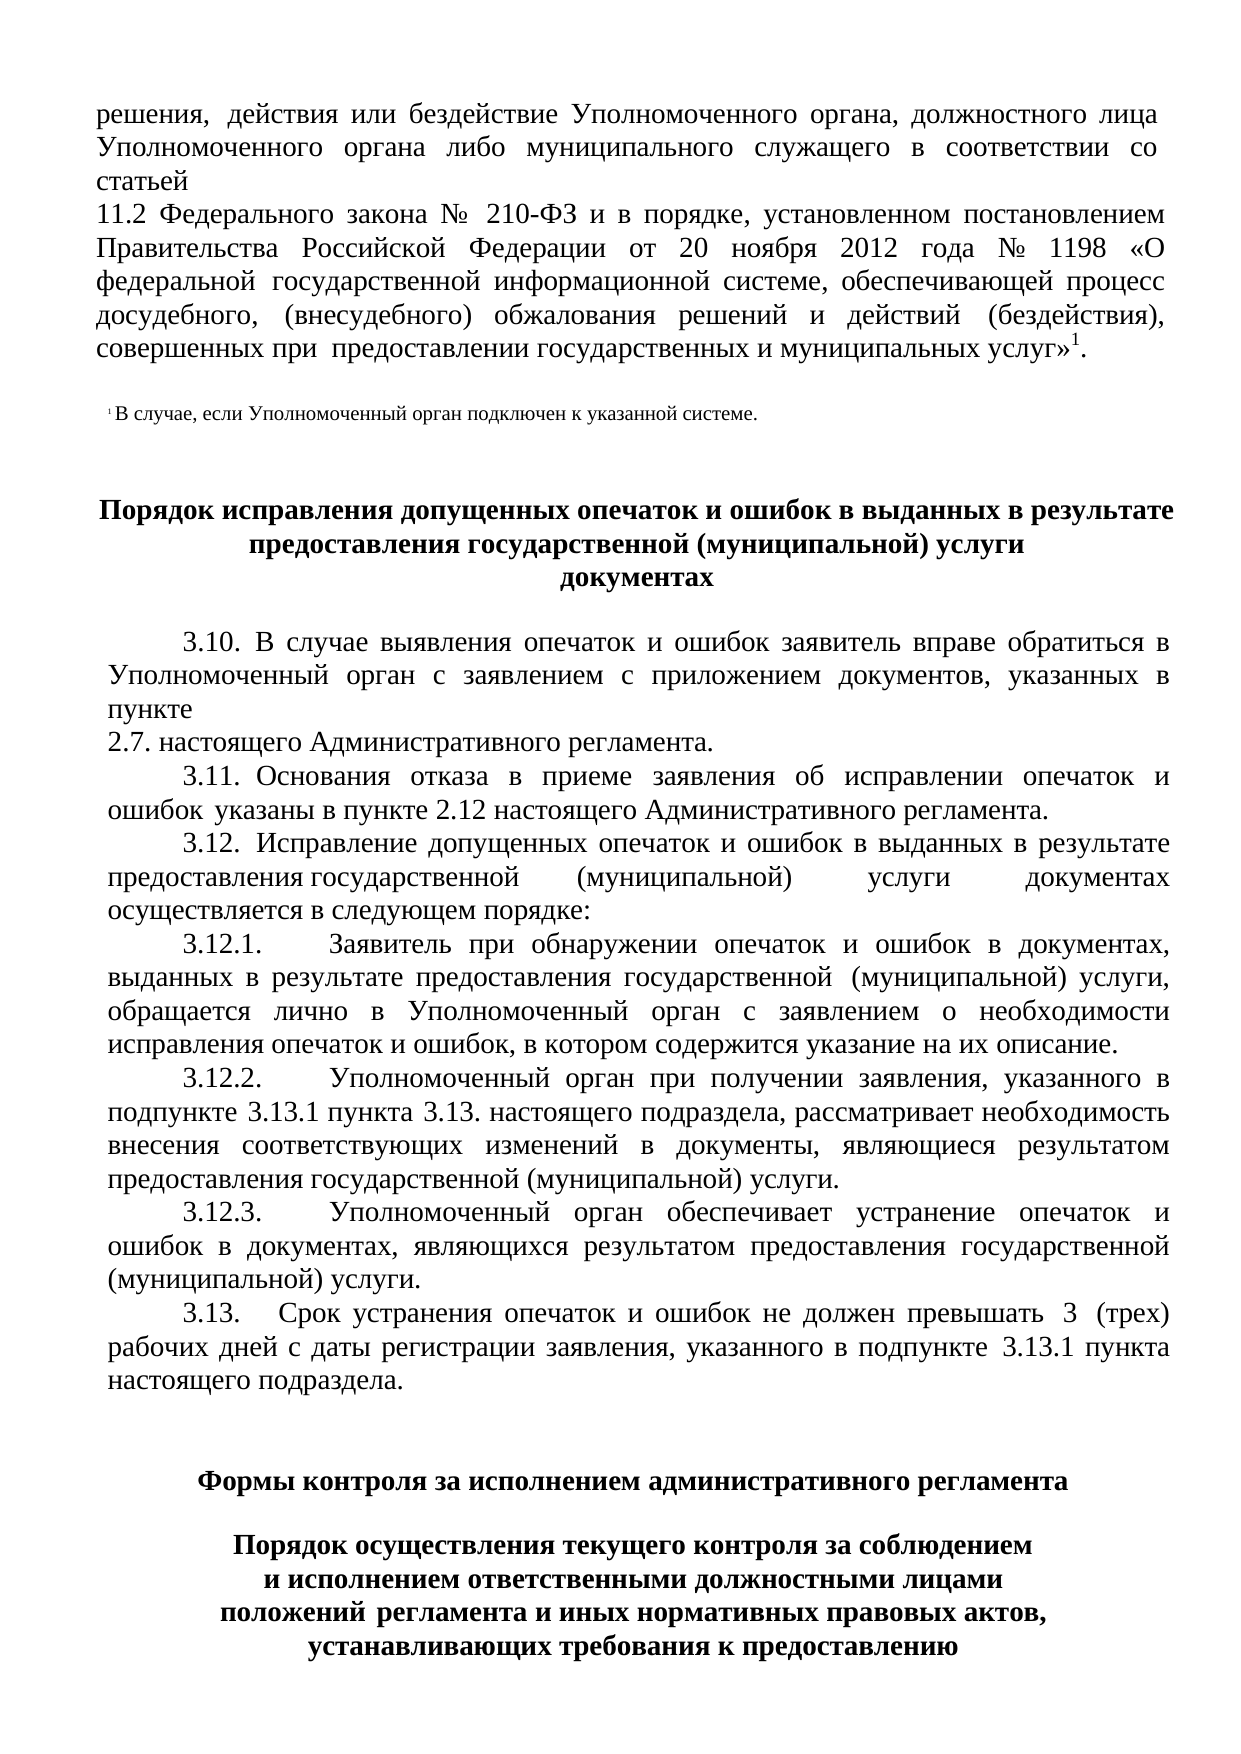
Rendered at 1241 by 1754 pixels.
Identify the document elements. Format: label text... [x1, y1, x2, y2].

subtitle Формы контроля за исполнением административного регламента Порядок осуществления текущего контроля за соблюдением [175, 1432, 1091, 1561]
list Заявитель при обнаружении опечаток и ошибок в документах, выданных в результате предоставления государственной (муниципальной) услуги, обращается лично в Уполномоченный орган с заявлением о необходимости исправления опечаток и ошибок, в котором содержится указание на их описание. [107, 926, 1170, 1060]
list В случае выявления опечаток и ошибок заявитель вправе обратиться в Уполномоченный орган с заявлением с приложением документов, указанных в пункте [107, 624, 1170, 724]
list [96, 96, 1158, 196]
list Основания отказа в приеме заявления об исправлении опечаток и ошибок указаны в пункте 2.12 настоящего Административного регламента. [107, 758, 1170, 825]
list Уполномоченный орган при получении заявления, указанного в подпункте 3.13.1 пункта 3.13. настоящего подраздела, рассматривает необходимость внесения соответствующих изменений в документы, являющиеся результатом предоставления государственной (муниципальной) услуги. [107, 1060, 1170, 1194]
list Уполномоченный орган обеспечивает устранение опечаток и ошибок в документах, являющихся результатом предоставления государственной (муниципальной) услуги. [107, 1194, 1170, 1295]
list Срок устранения опечаток и ошибок не должен превышать 3 (трех) рабочих дней с даты регистрации заявления, указанного в подпункте 3.13.1 пункта настоящего подраздела. [107, 1295, 1170, 1396]
text Порядок исправления допущенных опечаток и ошибок в выданных в результате предоставления государственной (муниципальной) услуги [96, 492, 1178, 559]
text 1 В случае, если Уполномоченный орган подключен к указанной системе. [107, 401, 1178, 425]
list Исправление допущенных опечаток и ошибок в выданных в результате предоставления государственной (муниципальной) услуги документах осуществляется в следующем порядке: [107, 825, 1170, 926]
text 2.7. настоящего Административного регламента. [107, 724, 1170, 758]
text 11.2 Федерального закона № 210-ФЗ и в порядке, установленном постановлением Правительства Российской Федерации от 20 ноября 2012 года № 1198 «О федеральной государственной информационной системе, обеспечивающей процесс досудебного, (внесудебного) обжалования решений и действий (бездействия), совершенных при предоставлении государственных и муниципальных услуг»1. [96, 197, 1165, 364]
text документах [96, 559, 1178, 593]
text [196, 1561, 1070, 1662]
